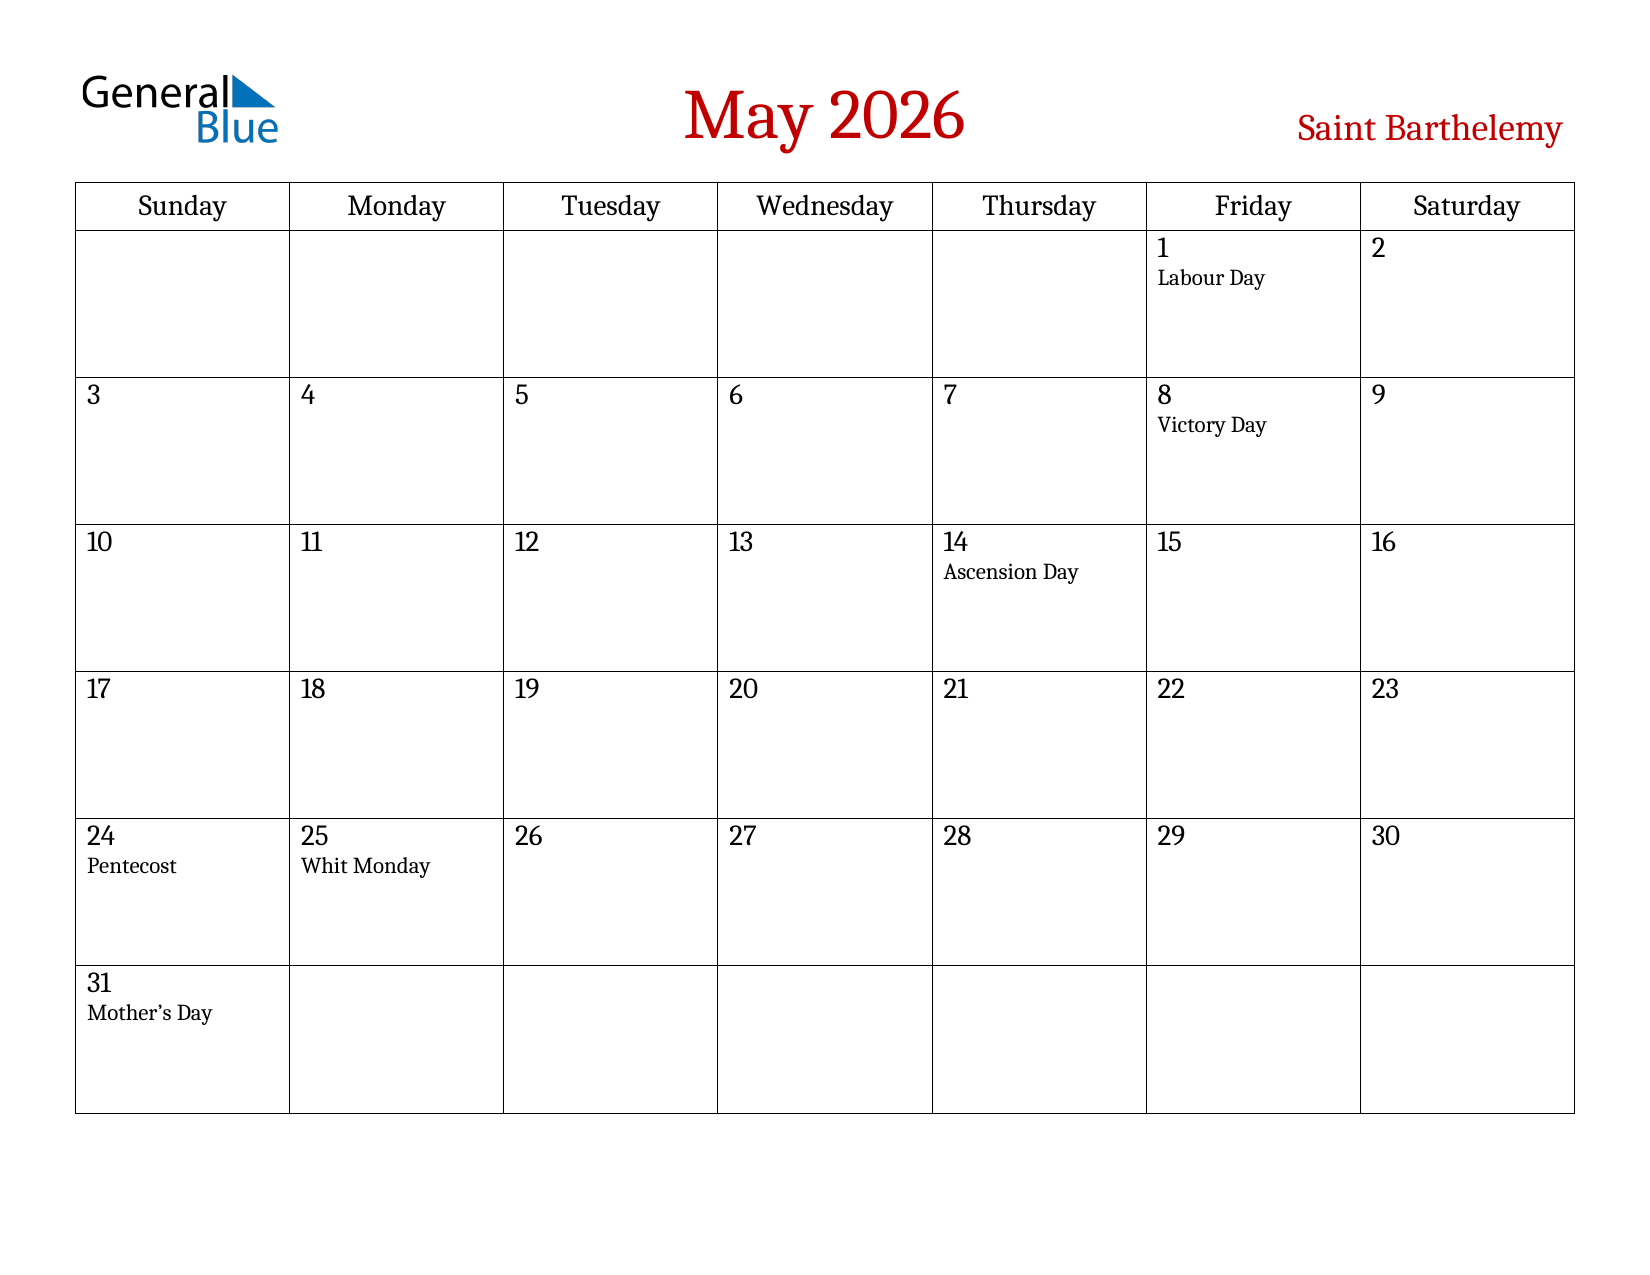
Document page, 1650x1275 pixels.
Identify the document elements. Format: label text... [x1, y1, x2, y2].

table_cell [1147, 1000, 1360, 1112]
table_cell 6 [718, 378, 932, 412]
table_cell [1361, 966, 1574, 1000]
table_header [76, 75, 503, 182]
table_cell [1147, 706, 1360, 818]
table_cell 23 [1361, 672, 1574, 706]
table_cell [290, 966, 503, 1000]
table_cell Thursday [933, 183, 1146, 230]
table_cell [933, 265, 1146, 377]
table_cell [290, 1000, 503, 1112]
table_cell 31 [76, 966, 289, 1000]
table_cell 8 [1147, 378, 1360, 412]
table_cell [1361, 412, 1574, 524]
table_cell [718, 1000, 932, 1112]
table_cell 27 [718, 819, 932, 853]
table_cell [1361, 1000, 1574, 1112]
table_cell 30 [1361, 819, 1574, 853]
table_cell [718, 853, 932, 965]
table_cell 2 [1361, 231, 1574, 264]
table_cell Saturday [1361, 183, 1574, 230]
table_cell 21 [933, 672, 1146, 706]
table_cell Labour Day [1147, 265, 1360, 377]
table_cell Wednesday [718, 183, 932, 230]
table_cell 1 [1147, 231, 1360, 264]
table_cell 20 [718, 672, 932, 706]
table_cell 13 [718, 525, 932, 559]
table_cell Tuesday [504, 183, 717, 230]
table_cell 25 [290, 819, 503, 853]
table_cell [504, 265, 717, 377]
table_cell [290, 231, 503, 264]
table_cell [1361, 853, 1574, 965]
table_cell [1147, 853, 1360, 965]
table_cell Ascension Day [933, 559, 1146, 671]
table_cell [76, 231, 289, 264]
table_cell Victory Day [1147, 412, 1360, 524]
table_cell [718, 559, 932, 671]
table_cell 24 [76, 819, 289, 853]
table_cell 15 [1147, 525, 1360, 559]
table_cell [290, 706, 503, 818]
table_cell 16 [1361, 525, 1574, 559]
table_cell Monday [290, 183, 503, 230]
table_cell [933, 1000, 1146, 1112]
table_cell [1147, 559, 1360, 671]
table_cell [504, 853, 717, 965]
table_cell [76, 706, 289, 818]
table_cell [718, 231, 932, 264]
table_cell 19 [504, 672, 717, 706]
table_cell 9 [1361, 378, 1574, 412]
table_cell [718, 412, 932, 524]
table_cell [290, 559, 503, 671]
table_cell 14 [933, 525, 1146, 559]
table_header Saint Barthelemy [1146, 75, 1574, 182]
table_cell Mother’s Day [76, 1000, 289, 1112]
table_cell [1147, 966, 1360, 1000]
table_header May 2026 [504, 75, 1146, 182]
table_cell [76, 265, 289, 377]
table_cell Whit Monday [290, 853, 503, 965]
table_cell 11 [290, 525, 503, 559]
table_cell 5 [504, 378, 717, 412]
table_cell [718, 265, 932, 377]
table_cell [504, 1000, 717, 1112]
table_cell [933, 412, 1146, 524]
table_cell [933, 853, 1146, 965]
table_cell [504, 559, 717, 671]
table_cell [290, 265, 503, 377]
table_cell 28 [933, 819, 1146, 853]
table_cell [933, 966, 1146, 1000]
table_cell [718, 966, 932, 1000]
table_cell Friday [1147, 183, 1360, 230]
table_cell [504, 966, 717, 1000]
table_cell 7 [933, 378, 1146, 412]
table_cell [504, 706, 717, 818]
table_cell Sunday [76, 183, 289, 230]
table_cell Pentecost [76, 853, 289, 965]
table_cell [933, 231, 1146, 264]
table_cell 3 [76, 378, 289, 412]
table_cell [290, 412, 503, 524]
table_cell 22 [1147, 672, 1360, 706]
table_cell [1361, 559, 1574, 671]
table_cell 17 [76, 672, 289, 706]
table_cell [504, 231, 717, 264]
picture [82, 75, 278, 143]
table_cell [504, 412, 717, 524]
table_cell 12 [504, 525, 717, 559]
table_cell [933, 706, 1146, 818]
table_cell [718, 706, 932, 818]
table_cell 10 [76, 525, 289, 559]
table_cell [76, 412, 289, 524]
table_cell 29 [1147, 819, 1360, 853]
table_cell 26 [504, 819, 717, 853]
table_cell [1361, 706, 1574, 818]
table_cell [1361, 265, 1574, 377]
table_cell [76, 559, 289, 671]
table_cell 4 [290, 378, 503, 412]
table_cell 18 [290, 672, 503, 706]
